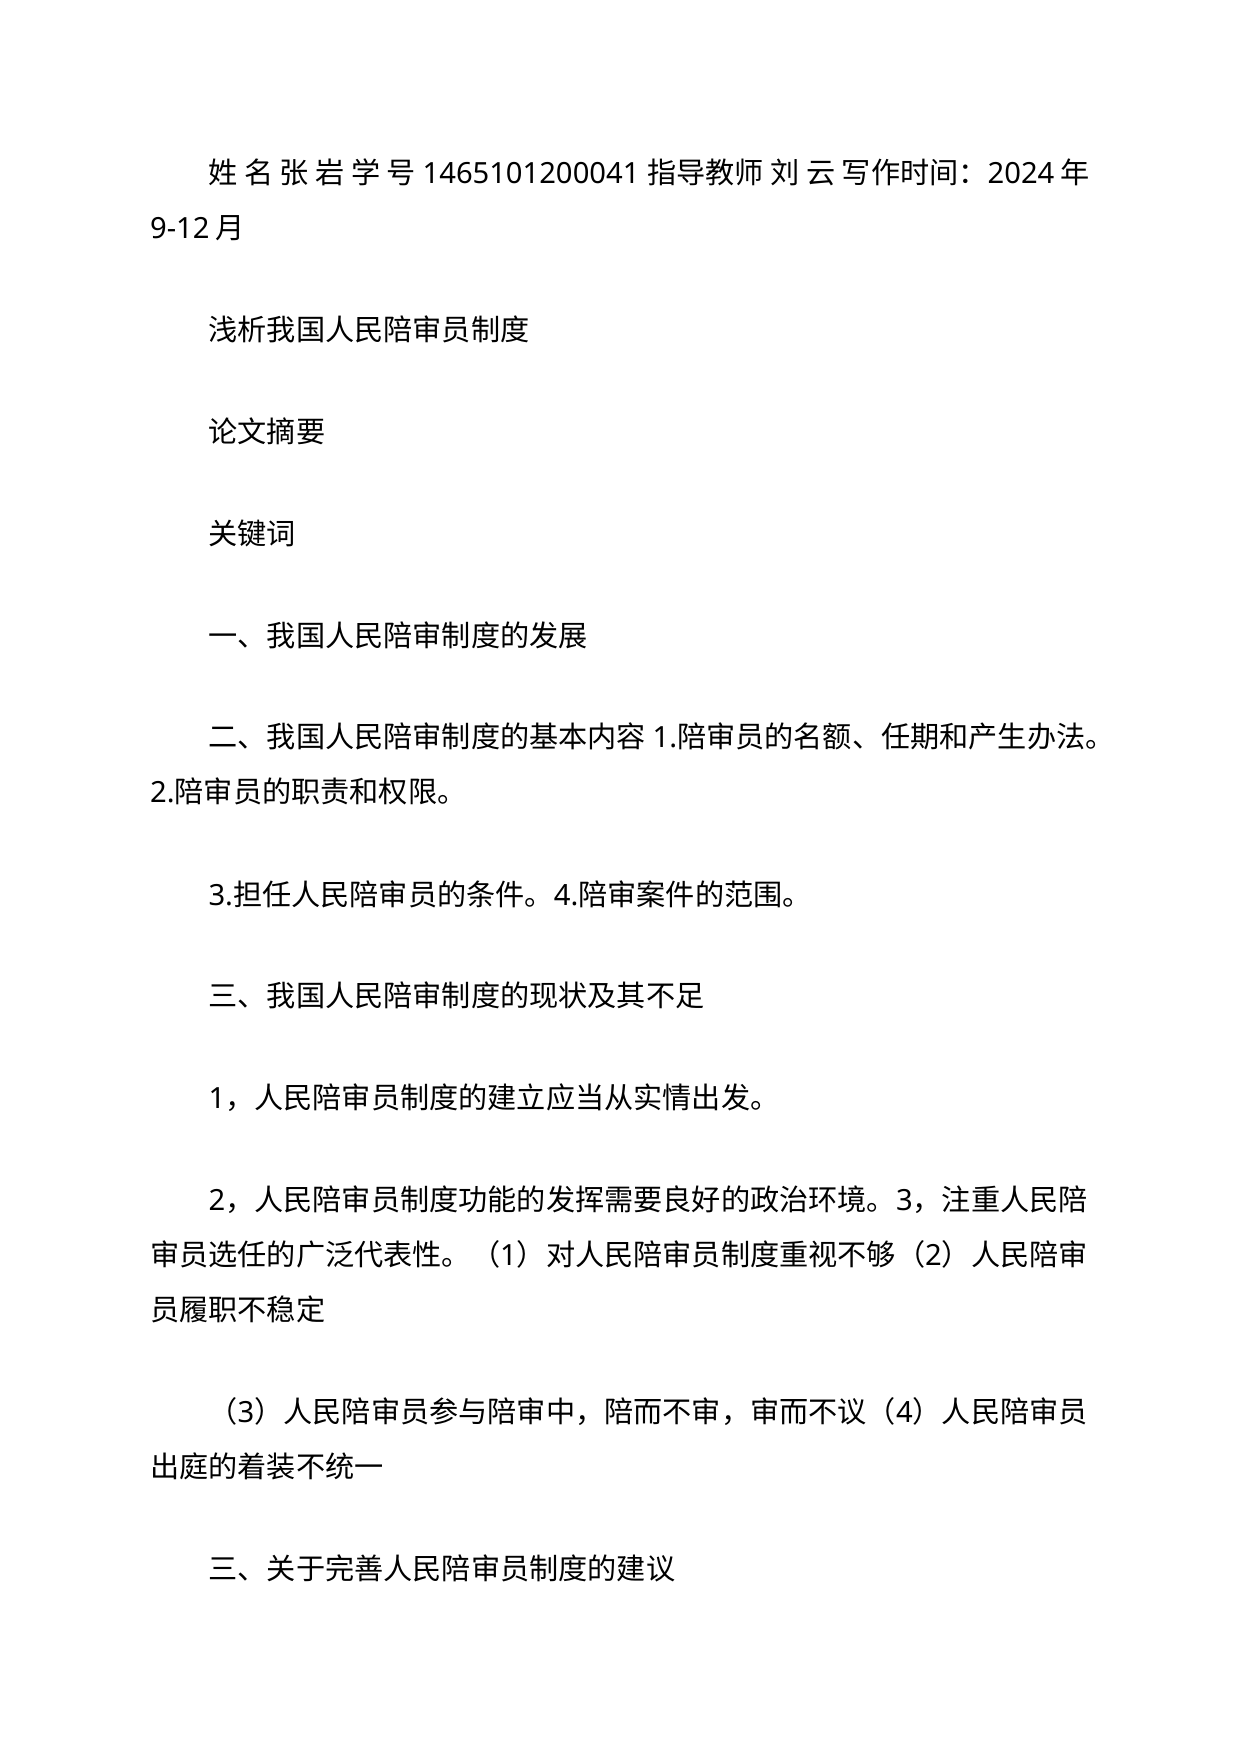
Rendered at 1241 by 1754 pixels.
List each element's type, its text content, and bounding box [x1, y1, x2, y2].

text 三、关于完善人民陪审员制度的建议 [150, 1545, 1090, 1588]
text 2，人民陪审员制度功能的发挥需要良好的政治环境。3，注重人民陪审员选任的广泛代表性。（1）对人民陪审员制度重视不够（2）人民陪审员履职不稳定 [150, 1177, 1090, 1329]
text 浅析我国人民陪审员制度 [150, 307, 1090, 349]
text 二、我国人民陪审制度的基本内容 1.陪审员的名额、任期和产生办法。2.陪审员的职责和权限。 [150, 714, 1090, 811]
text 论文摘要 [150, 409, 1090, 451]
text 一、我国人民陪审制度的发展 [150, 612, 1090, 654]
text 关键词 [150, 511, 1090, 553]
text 3.担任人民陪审员的条件。4.陪审案件的范围。 [150, 871, 1090, 913]
text （3）人民陪审员参与陪审中，陪而不审，审而不议（4）人民陪审员出庭的着装不统一 [150, 1388, 1090, 1486]
text 1，人民陪审员制度的建立应当从实情出发。 [150, 1075, 1090, 1117]
text 三、我国人民陪审制度的现状及其不足 [150, 973, 1090, 1015]
text 姓 名 张 岩 学 号 1465101200041 指导教师 刘 云 写作时间：2024年9-12月 [150, 150, 1090, 247]
